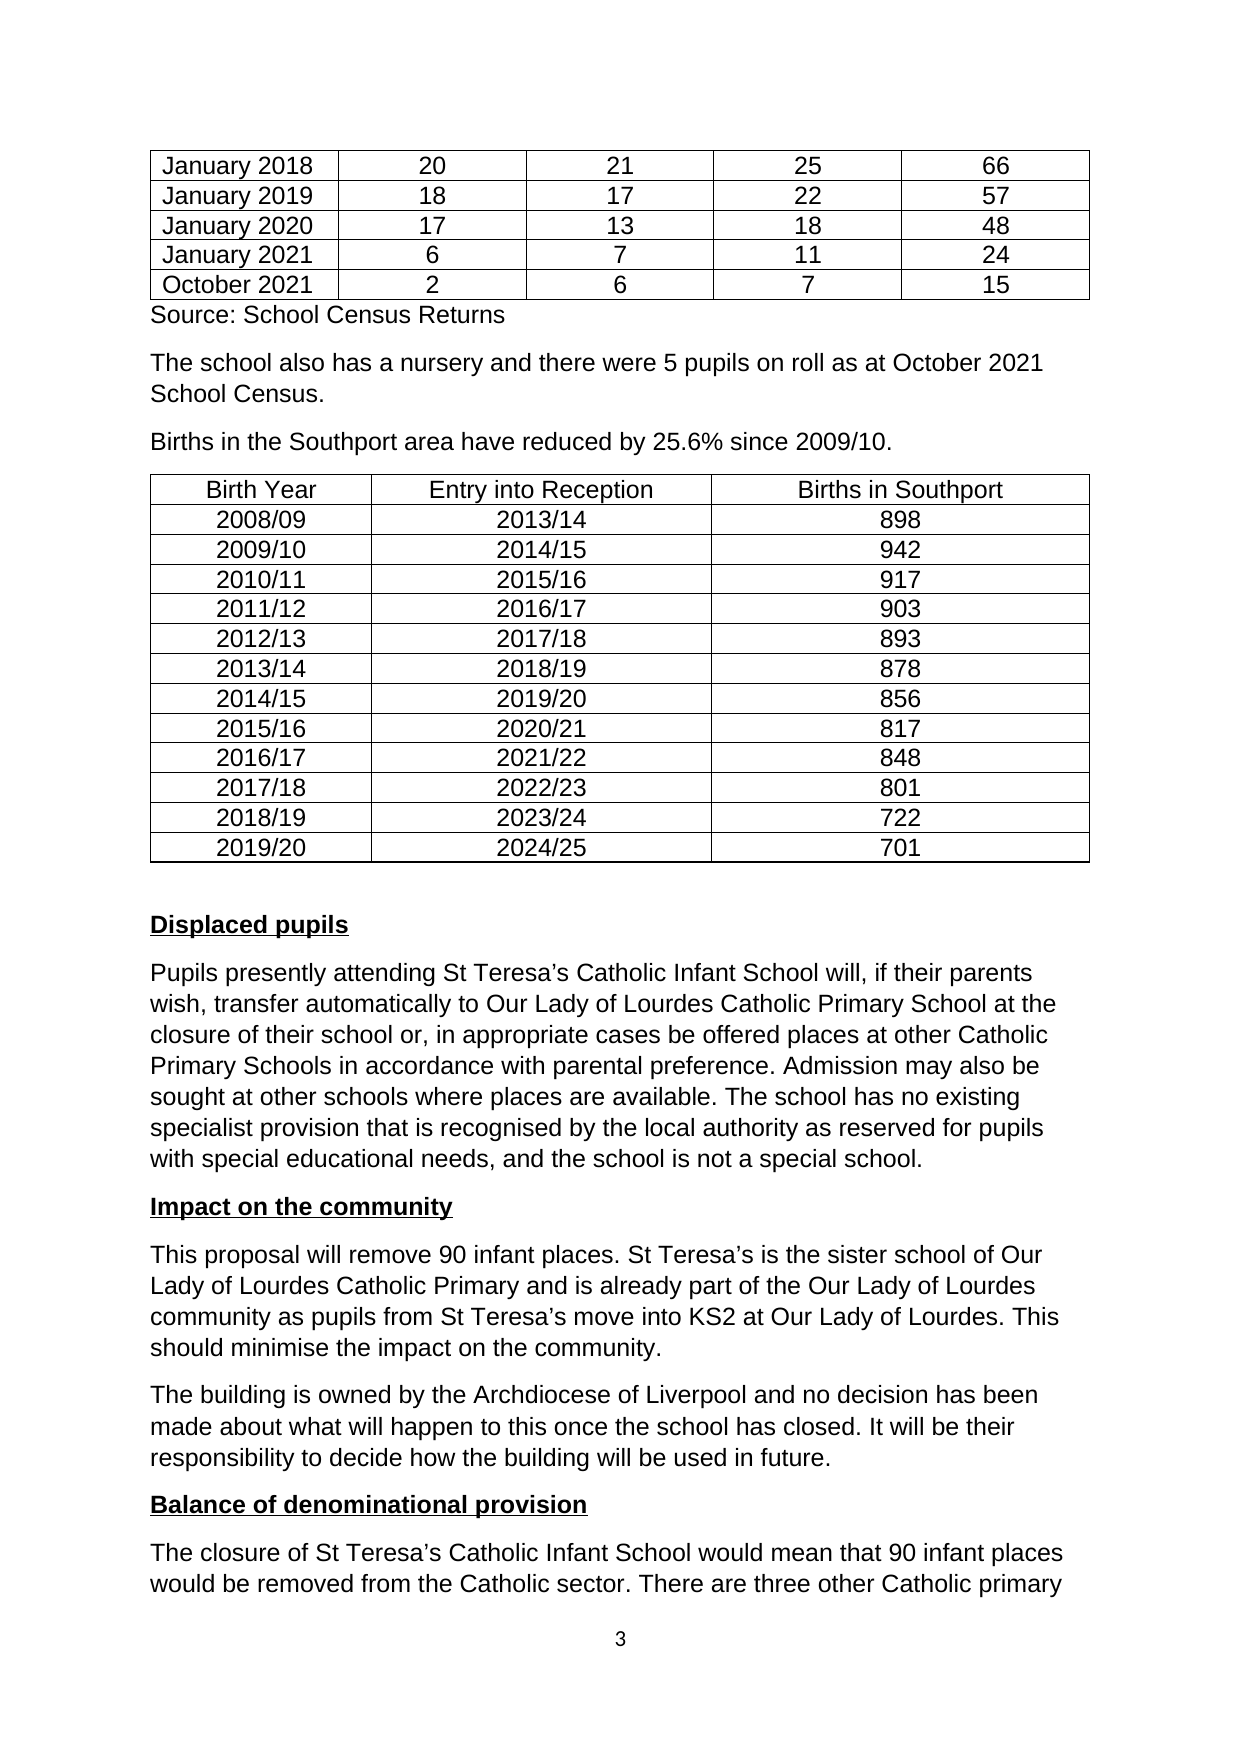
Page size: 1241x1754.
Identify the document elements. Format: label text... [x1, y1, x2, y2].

table_cell 48 [902, 211, 1089, 239]
table_cell 801 [712, 773, 1089, 802]
text Displaced pupils [150, 910, 1090, 939]
table_cell 2 [339, 270, 526, 299]
table_cell 11 [714, 240, 901, 269]
table_cell 817 [712, 714, 1089, 742]
table_cell 2021/22 [372, 743, 711, 772]
table_cell 2011/12 [151, 594, 371, 623]
text Balance of denominational provision [150, 1490, 1090, 1519]
table_cell 15 [902, 270, 1089, 299]
table_cell 848 [712, 743, 1089, 772]
table_cell 25 [714, 151, 901, 180]
table_cell 898 [712, 505, 1089, 534]
table_cell 878 [712, 654, 1089, 683]
table_cell 22 [714, 181, 901, 209]
table_cell 2016/17 [151, 743, 371, 772]
text Births in the Southport area have reduced by 25.6% since 2009/10. [150, 426, 1090, 455]
table_cell 2015/16 [151, 714, 371, 742]
table_cell 2024/25 [372, 833, 711, 861]
table_cell January 2021 [151, 240, 338, 269]
table_cell 2019/20 [151, 833, 371, 861]
table_cell 6 [339, 240, 526, 269]
table_cell 942 [712, 535, 1089, 563]
table_cell 2015/16 [372, 565, 711, 593]
table_cell 701 [712, 833, 1089, 861]
table_cell 856 [712, 684, 1089, 712]
table_cell 17 [339, 211, 526, 239]
text Impact on the community [150, 1192, 1090, 1221]
text This proposal will remove 90 infant places. St Teresa’s is the sister school of Our Lady of Lourdes Catholic Primary and is already part of the Our Lady of Lourdes community as pupils from St Teresa’s move into KS2 at Our Lady of Lourdes. This should minimise the impact on the community. [150, 1239, 1090, 1361]
table_cell 917 [712, 565, 1089, 593]
table_cell 24 [902, 240, 1089, 269]
table_cell January 2020 [151, 211, 338, 239]
table_cell 2009/10 [151, 535, 371, 563]
table_cell 18 [714, 211, 901, 239]
table_cell 2018/19 [372, 654, 711, 683]
table_cell October 2021 [151, 270, 338, 299]
table_cell 7 [714, 270, 901, 299]
table_cell 903 [712, 594, 1089, 623]
table_header Entry into Reception [372, 475, 711, 504]
text Pupils presently attending St Teresa’s Catholic Infant School will, if their parents wish, transfer automatically to Our Lady of Lourdes Catholic Primary School at the closure of their school or, in appropriate cases be offered places at other Catholic Primary Schools in accordance with parental preference. Admission may also be sought at other schools where places are available. The school has no existing specialist provision that is recognised by the local authority as reserved for pupils with special educational needs, and the school is not a special school. [150, 958, 1090, 1173]
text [150, 1538, 1090, 1598]
table_cell 2013/14 [151, 654, 371, 683]
table_cell 2018/19 [151, 803, 371, 832]
text The school also has a nursery and there were 5 pupils on roll as at October 2021 School Census. [150, 348, 1090, 407]
table_cell 722 [712, 803, 1089, 832]
table_cell 893 [712, 624, 1089, 653]
table_cell 2010/11 [151, 565, 371, 593]
text The building is owned by the Archdiocese of Liverpool and no decision has been made about what will happen to this once the school has closed. It will be their responsibility to decide how the building will be used in future. [150, 1380, 1090, 1471]
table_cell 2016/17 [372, 594, 711, 623]
table_cell 20 [339, 151, 526, 180]
table_cell 2014/15 [151, 684, 371, 712]
table_cell 2017/18 [372, 624, 711, 653]
table_cell 2014/15 [372, 535, 711, 563]
table_cell 57 [902, 181, 1089, 209]
table_cell January 2018 [151, 151, 338, 180]
table_cell 2019/20 [372, 684, 711, 712]
table_cell 66 [902, 151, 1089, 180]
table_cell 2013/14 [372, 505, 711, 534]
table_cell 7 [527, 240, 713, 269]
text Source: School Census Returns [150, 300, 1090, 329]
table_cell 2020/21 [372, 714, 711, 742]
table_cell 2017/18 [151, 773, 371, 802]
table_cell 18 [339, 181, 526, 209]
table_cell 21 [527, 151, 713, 180]
table_cell 2012/13 [151, 624, 371, 653]
table_cell 13 [527, 211, 713, 239]
table_cell 17 [527, 181, 713, 209]
table_cell 2023/24 [372, 803, 711, 832]
table_header Births in Southport [712, 475, 1089, 504]
table_cell January 2019 [151, 181, 338, 209]
table_cell 6 [527, 270, 713, 299]
table_cell 2022/23 [372, 773, 711, 802]
table_cell 2008/09 [151, 505, 371, 534]
table_header Birth Year [151, 475, 371, 504]
